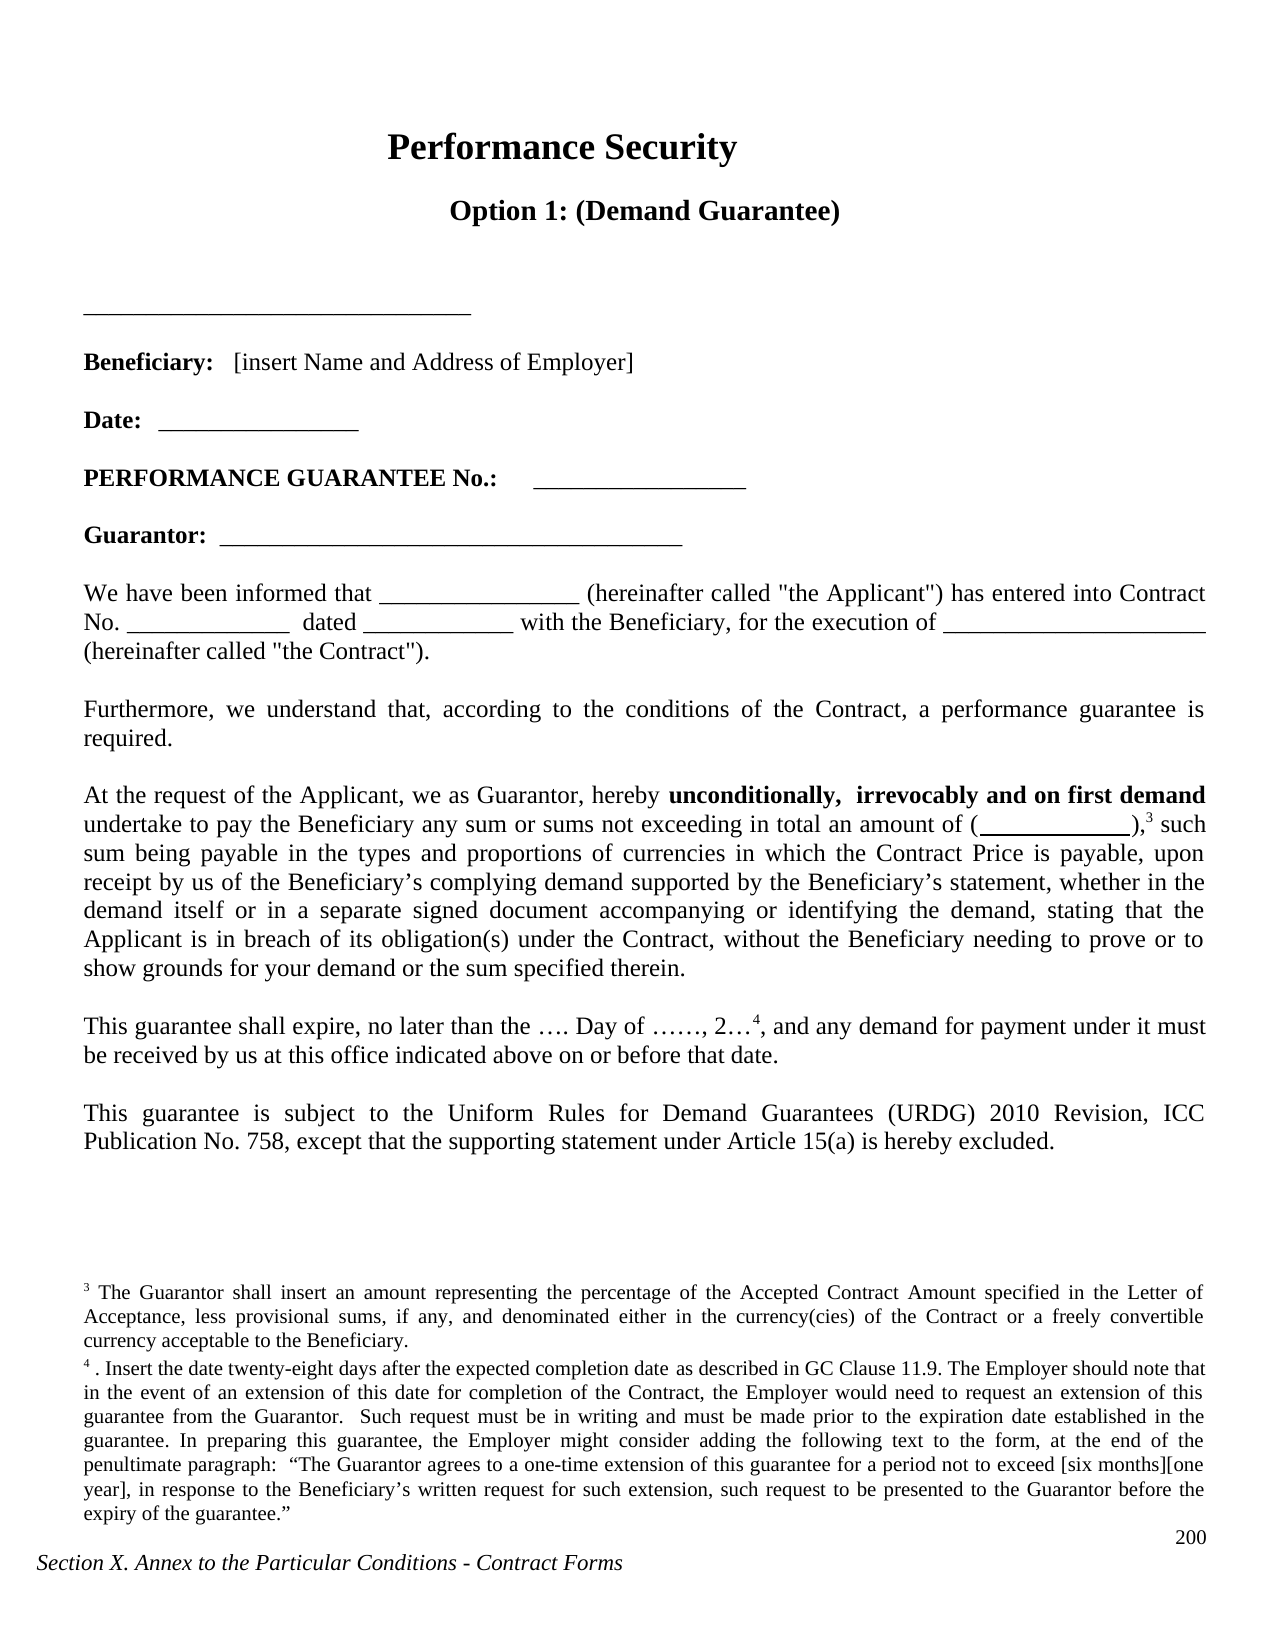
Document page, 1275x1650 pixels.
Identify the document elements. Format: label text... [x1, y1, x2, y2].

text PERFORMANCE GUARANTEE No.: _________________ [83, 463, 1206, 491]
text Beneficiary: [insert Name and Address of Employer] [83, 347, 1206, 376]
text _______________________________ [83, 289, 1206, 318]
text At the request of the Applicant, we as Guarantor, hereby unconditionally, irrevocably and on first demand undertake to pay the Beneficiary any sum or sums not exceeding in total an amount of ( ), such sum being payable in the types and proportions of currencies in which the Contract Price is payable, upon receipt by us of the Beneficiary’s complying demand supported by the Beneficiary’s statement, whether in the demand itself or in a separate signed document accompanying or identifying the demand, stating that the Applicant is in breach of its obligation(s) under the Contract, without the Beneficiary needing to prove or to show grounds for your demand or the sum specified therein. [83, 781, 1206, 982]
text Option 1: (Demand Guarantee) [83, 193, 1206, 226]
text We have been informed that ________________ (hereinafter called "the Applicant") has entered into Contract No. _____________ dated ____________ with the Beneficiary, for the execution of _____________________ (hereinafter called "the Contract"). [83, 578, 1206, 665]
text This guarantee shall expire, no later than the …. Day of ……, 2…, and any demand for payment under it must be received by us at this office indicated above on or before that date. [83, 1011, 1206, 1068]
text Furthermore, we understand that, according to the conditions of the Contract, a performance guarantee is required. [83, 694, 1206, 751]
text Date: ________________ [83, 405, 1206, 433]
text Guarantor: _____________________________________ [83, 521, 1206, 549]
text This guarantee is subject to the Uniform Rules for Demand Guarantees (URDG) 2010 Revision, ICC Publication No. 758, except that the supporting statement under Article 15(a) is hereby excluded. [83, 1098, 1206, 1155]
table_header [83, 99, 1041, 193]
